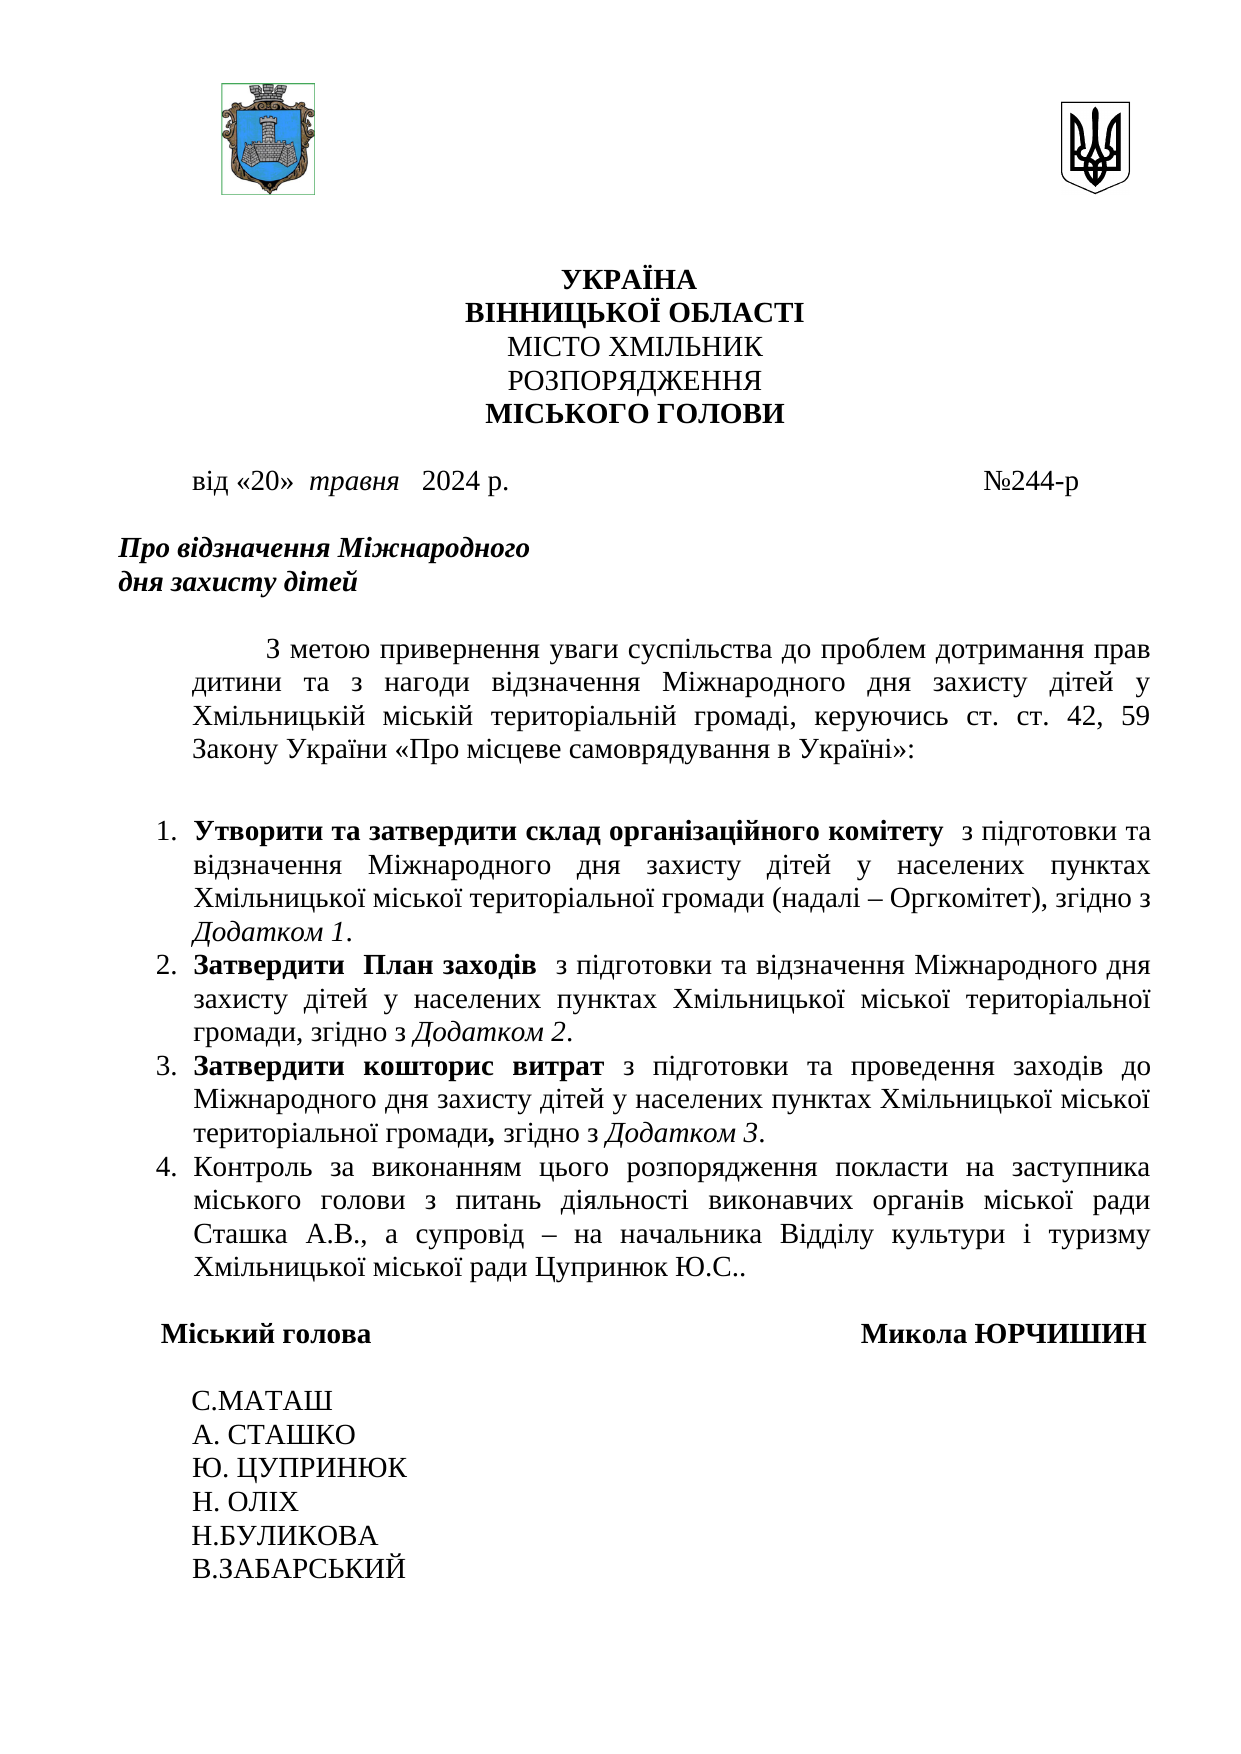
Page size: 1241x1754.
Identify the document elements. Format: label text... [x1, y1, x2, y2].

text З метою привернення уваги суспільства до проблем дотримання прав дитини та з нагоди відзначення Міжнародного дня захисту дітей у Хмільницькій міській територіальній громаді, керуючись ст. ст. 42, 59 Закону України «Про місцеве самоврядування в Україні»: [192, 631, 1152, 765]
text Н.БУЛИКОВА [118, 1518, 1152, 1551]
picture [1061, 101, 1131, 195]
picture [221, 83, 315, 195]
list Контроль за виконанням цього розпорядження покласти на заступника міського голови з питань діяльності виконавчих органів міської ради Сташка А.В., а супровід – на начальника Відділу культури і туризму Хмільницької міської ради Цупринюк Ю.С.. [156, 1149, 1152, 1283]
text А. СТАШКО [118, 1417, 1152, 1451]
list Затвердити План заходів з підготовки та відзначення Міжнародного дня захисту дітей у населених пунктах Хмільницької міської територіальної громади, згідно з Додатком 2. [156, 947, 1152, 1048]
text ВІННИЦЬКОЇ ОБЛАСТІ [118, 296, 1152, 329]
text МІСЬКОГО ГОЛОВИ [118, 396, 1152, 430]
text С.МАТАШ [118, 1383, 1152, 1417]
text Про відзначення Міжнародного [118, 530, 1152, 564]
text МІСТО ХМІЛЬНИК [118, 329, 1152, 363]
list Утворити та затвердити склад організаційного комітету з підготовки та відзначення Міжнародного дня захисту дітей у населених пунктах Хмільницької міської територіальної громади (надалі – Оргкомітет), згідно з Додатком 1. [156, 813, 1152, 947]
text В.ЗАБАРСЬКИЙ [118, 1551, 1152, 1585]
text Міський голова Микола ЮРЧИШИН [118, 1316, 1152, 1350]
subtitle РОЗПОРЯДЖЕННЯ [118, 363, 1152, 396]
text Ю. ЦУПРИНЮК [118, 1451, 1152, 1484]
text Н. ОЛІХ [118, 1484, 1152, 1518]
text дня захисту дітей [118, 564, 1152, 597]
text УКРАЇНА [118, 83, 1152, 296]
text від «20» травня 2024 р. №244-р [118, 463, 1152, 497]
list Затвердити кошторис витрат з підготовки та проведення заходів до Міжнародного дня захисту дітей у населених пунктах Хмільницької міської територіальної громади, згідно з Додатком 3. [156, 1048, 1152, 1149]
